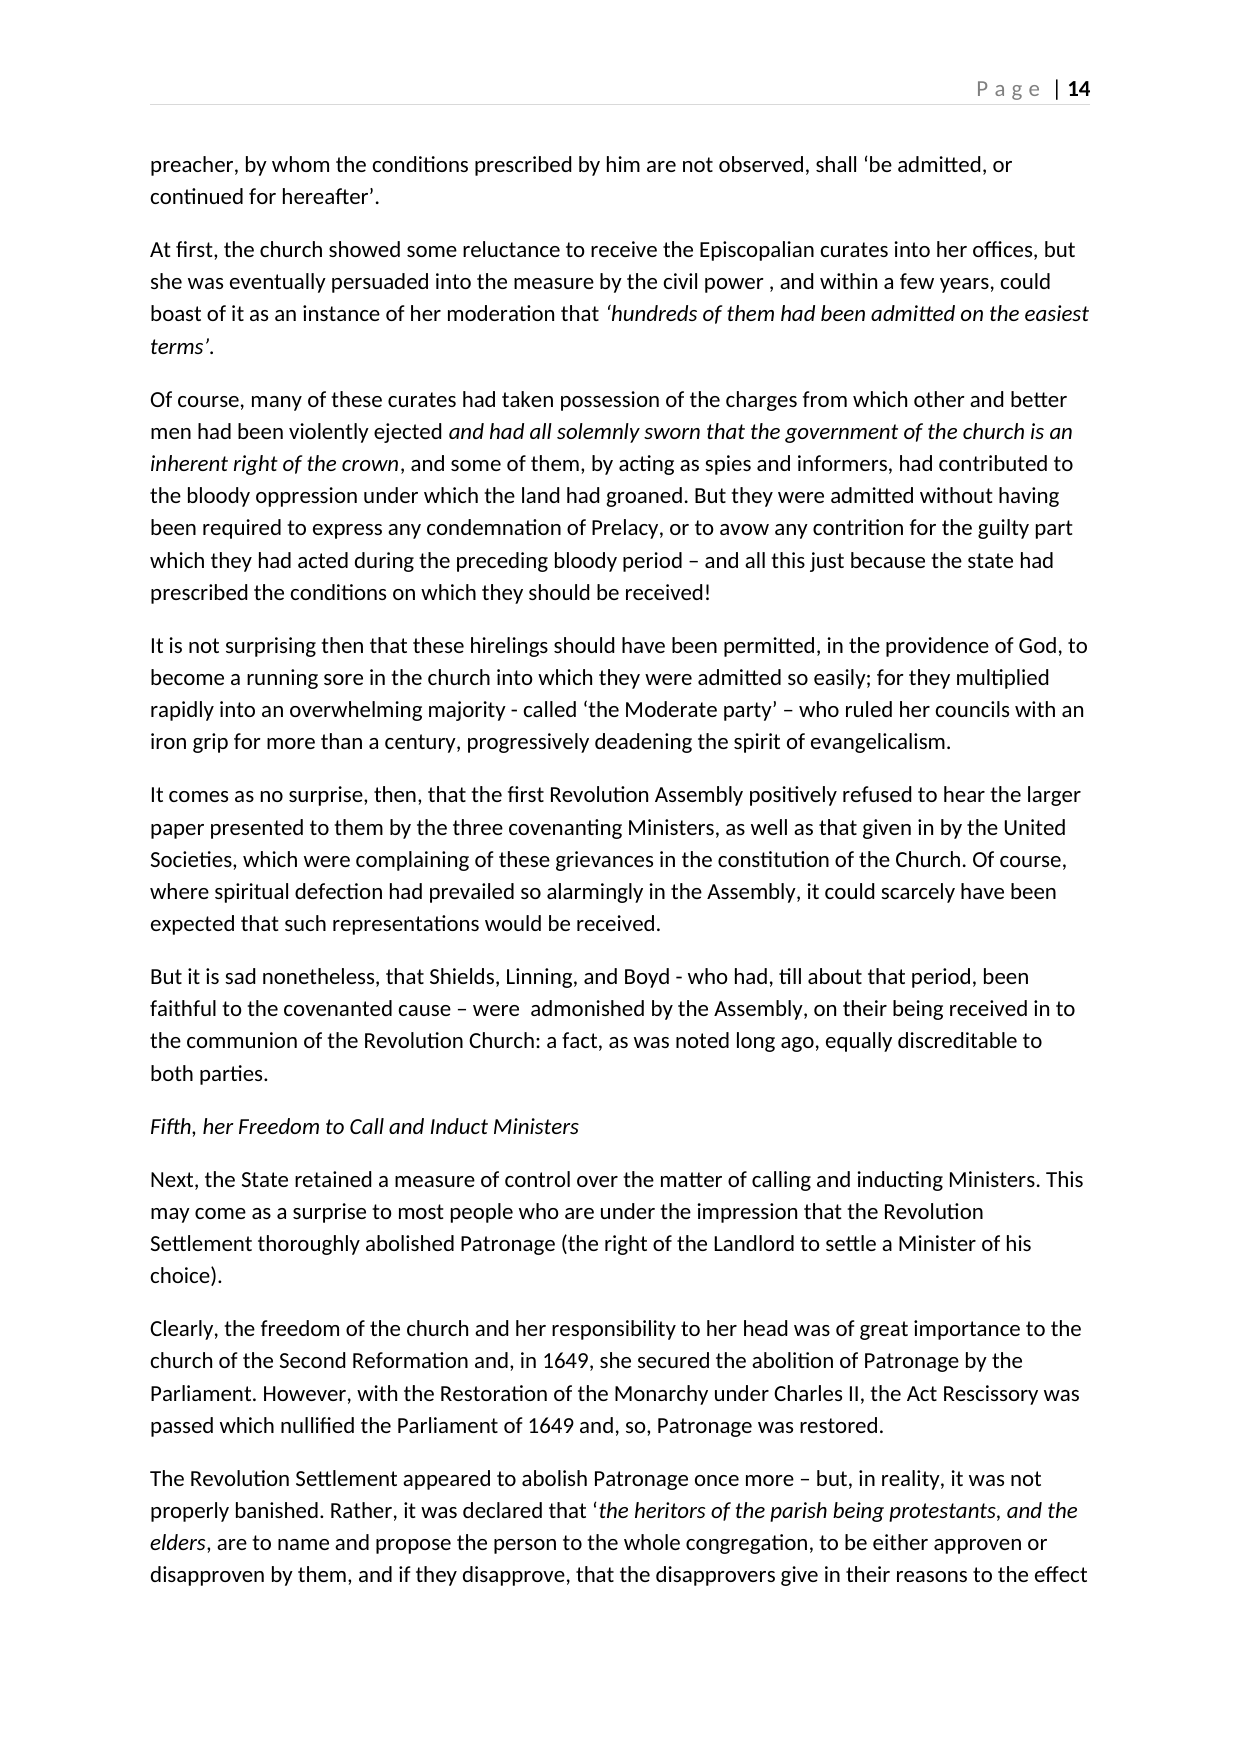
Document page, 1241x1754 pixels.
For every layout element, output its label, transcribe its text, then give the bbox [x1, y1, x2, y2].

text But it is sad nonetheless, that Shields, Linning, and Boyd - who had, till about that period, been faithful to the covenanted cause – were admonished by the Assembly, on their being received in to the communion of the Revolution Church: a fact, as was noted long ago, equally discreditable to both parties. [150, 962, 1090, 1087]
text It is not surprising then that these hirelings should have been permitted, in the providence of God, to become a running sore in the church into which they were admitted so easily; for they multiplied rapidly into an overwhelming majority - called ‘the Moderate party’ – who ruled her councils with an iron grip for more than a century, progressively deadening the spirit of evangelicalism. [150, 631, 1090, 756]
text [150, 1464, 1090, 1589]
text Of course, many of these curates had taken possession of the charges from which other and better men had been violently ejected and had all solemnly sworn that the government of the church is an inherent right of the crown, and some of them, by acting as spies and informers, had contributed to the bloody oppression under which the land had groaned. But they were admitted without having been required to express any condemnation of Prelacy, or to avow any contrition for the guilty part which they had acted during the preceding bloody period – and all this just because the state had prescribed the conditions on which they should be received! [150, 385, 1090, 606]
text Next, the State retained a measure of control over the matter of calling and inducting Ministers. This may come as a surprise to most people who are under the impression that the Revolution Settlement thoroughly abolished Patronage (the right of the Landlord to settle a Minister of his choice). [150, 1165, 1090, 1289]
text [150, 150, 1090, 210]
text Fifth, her Freedom to Call and Induct Ministers [150, 1112, 1090, 1140]
text It comes as no surprise, then, that the first Revolution Assembly positively refused to hear the larger paper presented to them by the three covenanting Ministers, as well as that given in by the United Societies, which were complaining of these grievances in the constitution of the Church. Of course, where spiritual defection had prevailed so alarmingly in the Assembly, it could scarcely have been expected that such representations would be received. [150, 781, 1090, 937]
text At first, the church showed some reluctance to receive the Episcopalian curates into her offices, but she was eventually persuaded into the measure by the civil power , and within a few years, could boast of it as an instance of her moderation that ‘hundreds of them had been admitted on the easiest terms’. [150, 235, 1090, 360]
text Clearly, the freedom of the church and her responsibility to her head was of great importance to the church of the Second Reformation and, in 1649, she secured the abolition of Patronage by the Parliament. However, with the Restoration of the Monarchy under Charles II, the Act Rescissory was passed which nullified the Parliament of 1649 and, so, Patronage was restored. [150, 1314, 1090, 1439]
